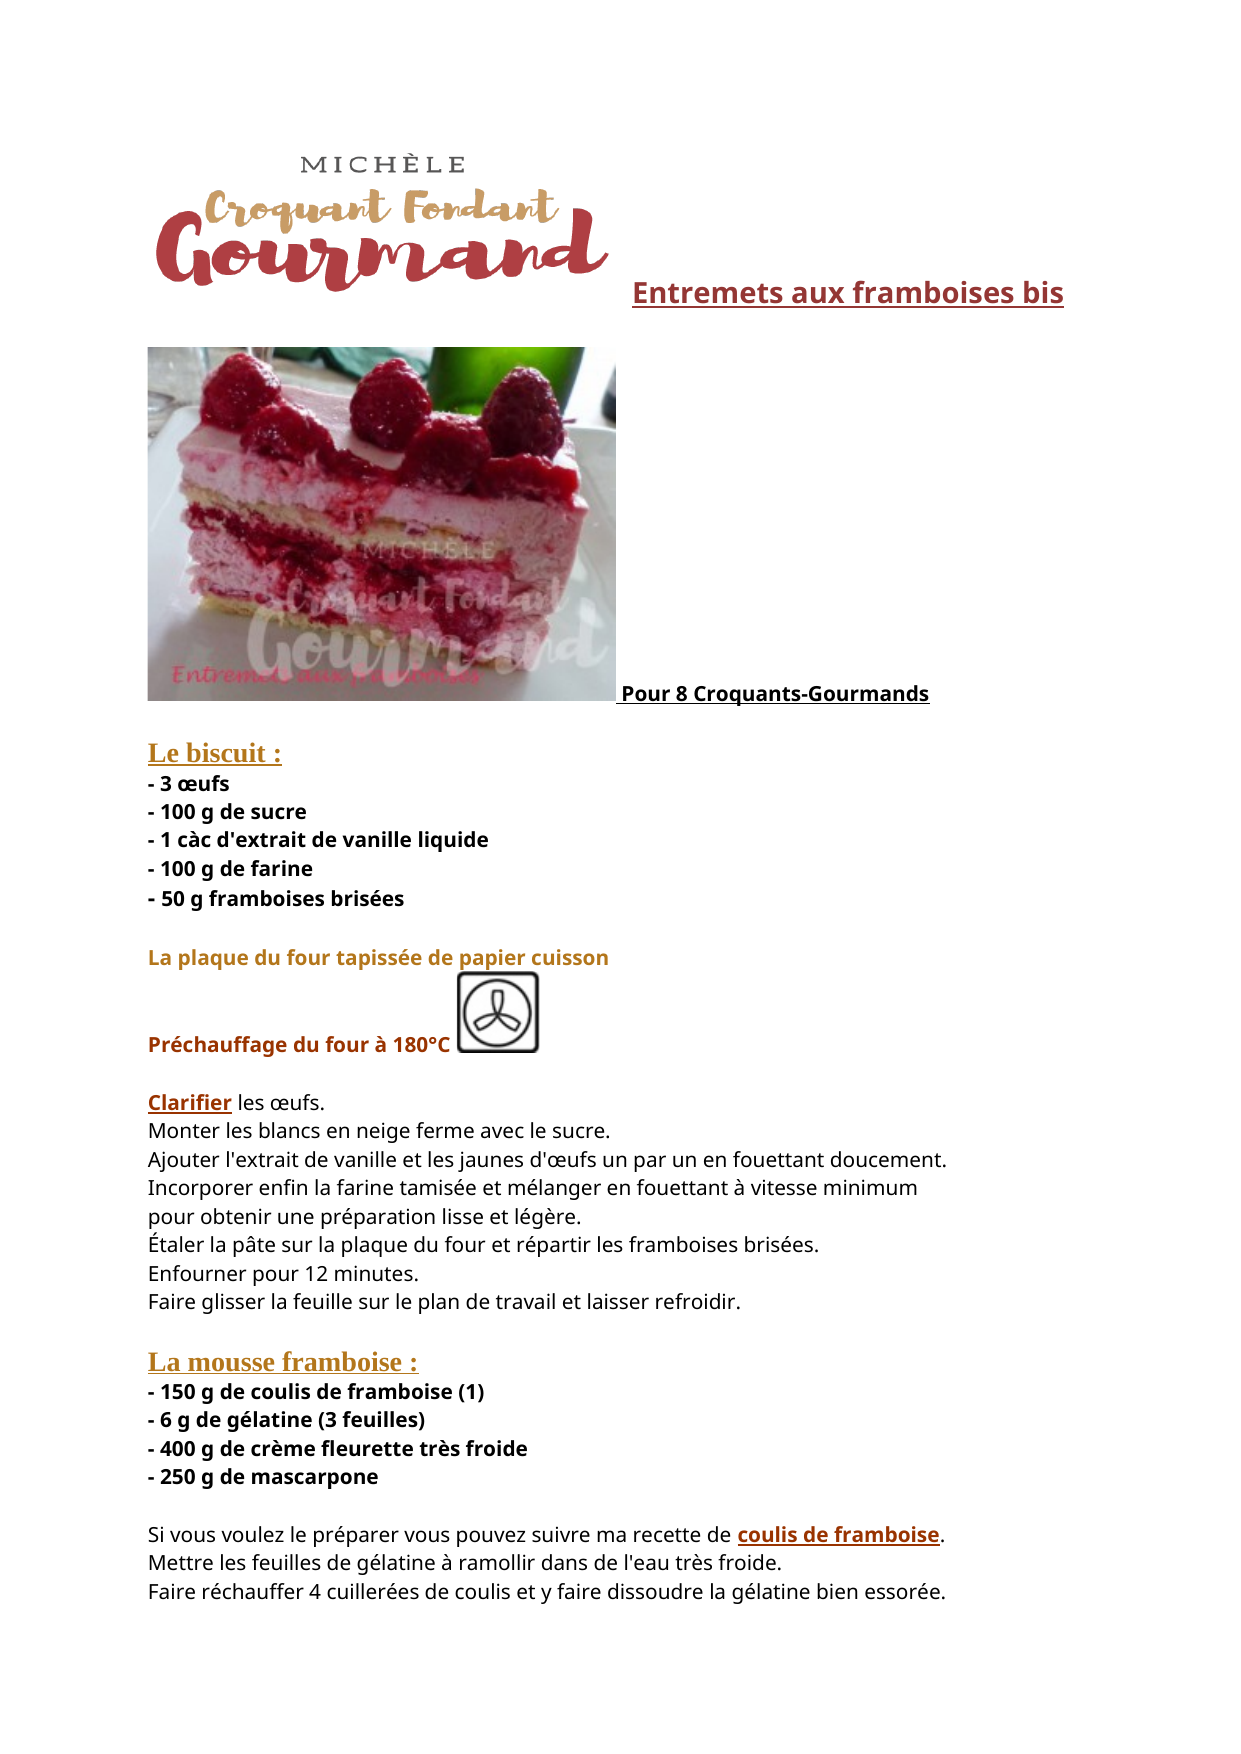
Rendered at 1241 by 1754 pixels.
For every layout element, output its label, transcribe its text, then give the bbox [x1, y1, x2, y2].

text Le biscuit : - 3 œufs - 100 g de sucre - 1 càc d'extrait de vanille liquide - 100 g de farine - 50 g framboises brisées [148, 736, 1093, 914]
picture [147, 347, 616, 701]
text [148, 1520, 1093, 1605]
picture [147, 147, 617, 304]
text Clarifier les œufs. Monter les blancs en neige ferme avec le sucre. Ajouter l'extrait de vanille et les jaunes d'œufs un par un en fouettant doucement. Incorporer enfin la farine tamisée et mélanger en fouettant à vitesse minimum pour obtenir une préparation lisse et légère. Étaler la pâte sur la plaque du four et répartir les framboises brisées. Enfourner pour 12 minutes. Faire glisser la feuille sur le plan de travail et laisser refroidir. [148, 1088, 1093, 1316]
subtitle La mousse framboise : - 150 g de coulis de framboise (1) - 6 g de gélatine (3 feuilles) - 400 g de crème fleurette très froide - 250 g de mascarpone [148, 1345, 1093, 1491]
text La plaque du four tapissée de papier cuisson Préchauffage du four à 180°C [148, 943, 1093, 1059]
picture [456, 971, 540, 1053]
